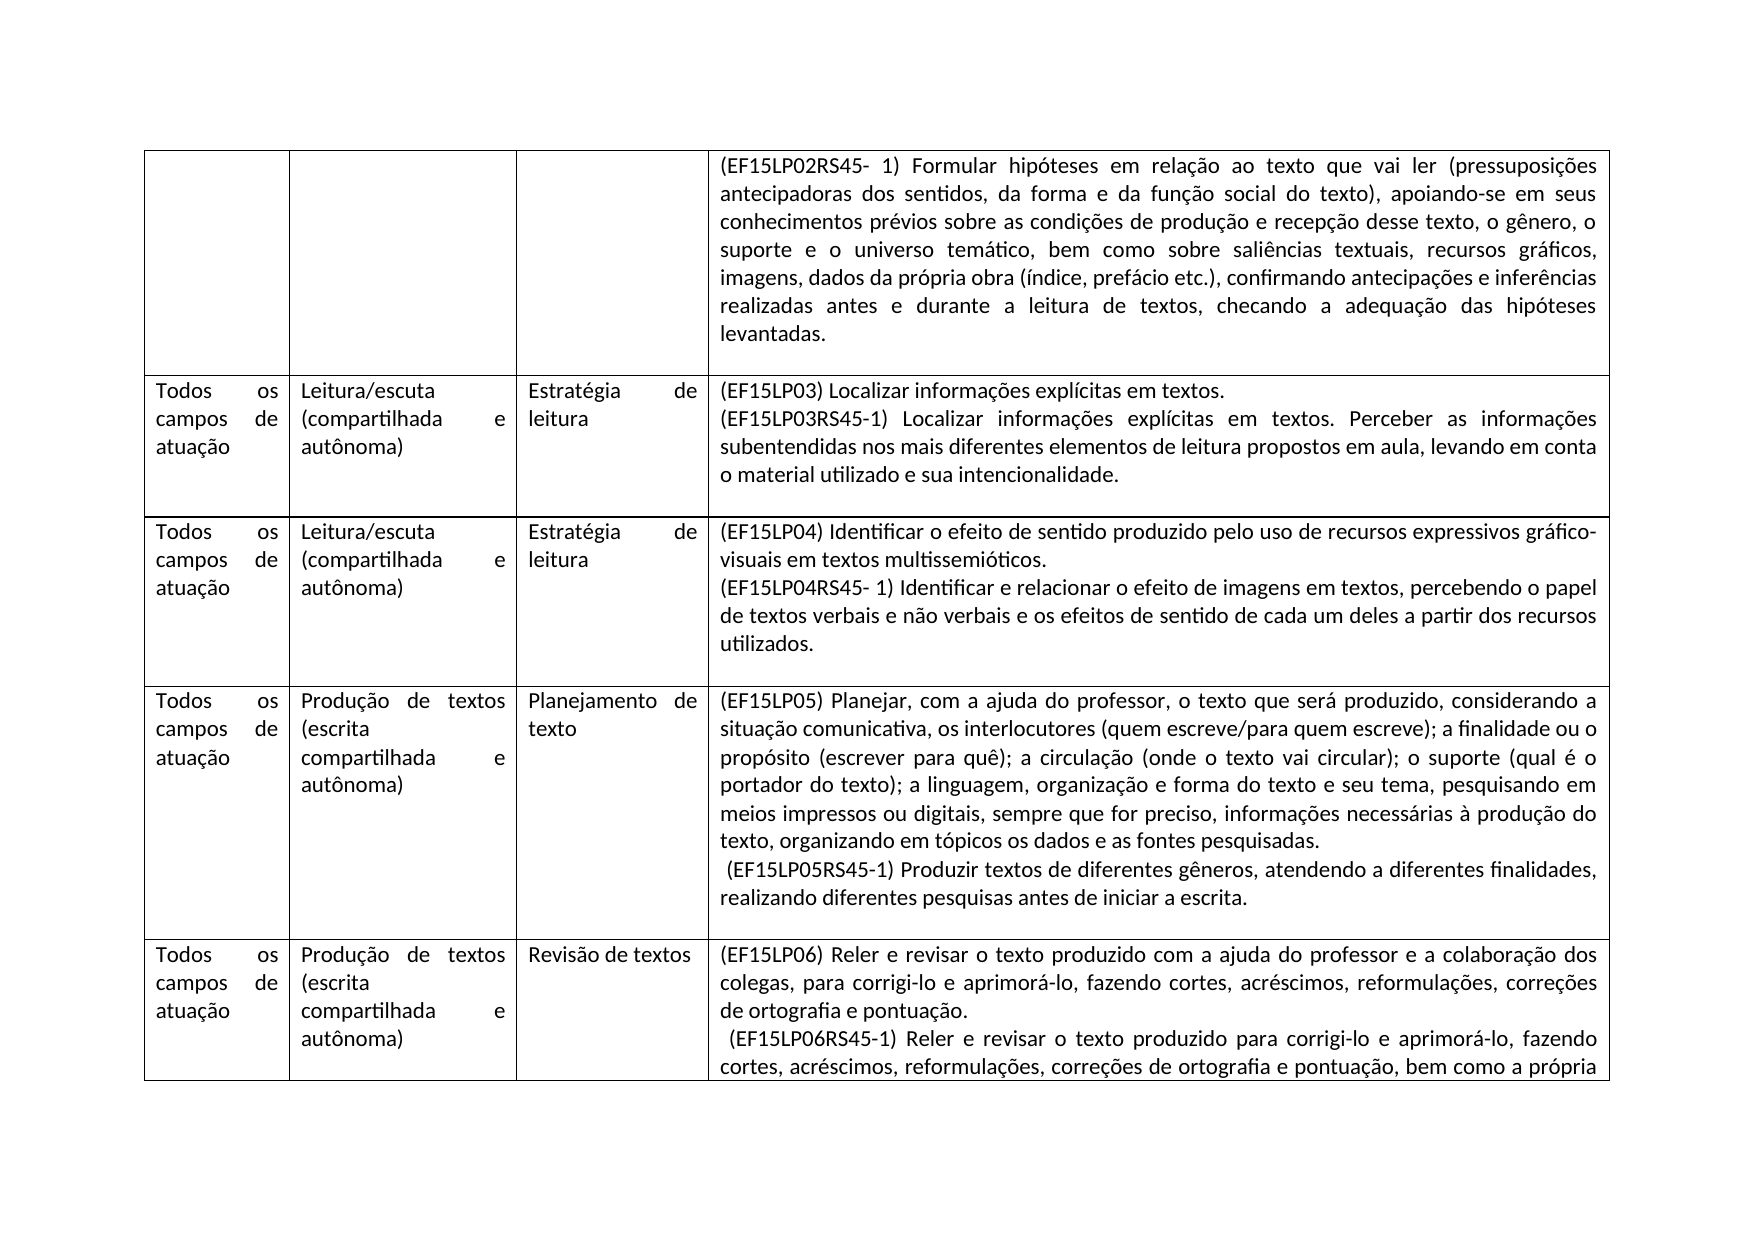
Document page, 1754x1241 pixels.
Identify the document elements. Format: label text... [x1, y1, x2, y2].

table_cell Todos os campos de atuação [145, 518, 289, 686]
table_cell Estratégia de leitura [517, 518, 708, 686]
table_cell Leitura/escuta (compartilhada e autônoma) [290, 518, 516, 686]
table_cell Todos os campos de atuação [145, 376, 289, 516]
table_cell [145, 940, 289, 1080]
table_cell Estratégia de leitura [517, 376, 708, 516]
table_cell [709, 940, 1609, 1080]
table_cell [145, 151, 289, 375]
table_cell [517, 151, 708, 375]
table_cell Planejamento de texto [517, 687, 708, 939]
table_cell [290, 940, 516, 1080]
table_cell Leitura/escuta (compartilhada e autônoma) [290, 376, 516, 516]
table_cell Produção de textos (escrita compartilhada e autônoma) [290, 687, 516, 939]
table_cell (EF15LP03) Localizar informações explícitas em textos. (EF15LP03RS45-1) Localizar informações explícitas em textos. Perceber as informações subentendidas nos mais diferentes elementos de leitura propostos em aula, levando em conta o material utilizado e sua intencionalidade. [709, 376, 1609, 516]
table_cell Todos os campos de atuação [145, 687, 289, 939]
table_cell (EF15LP04) Identificar o efeito de sentido produzido pelo uso de recursos expressivos gráfico-visuais em textos multissemióticos. (EF15LP04RS45- 1) Identificar e relacionar o efeito de imagens em textos, percebendo o papel de textos verbais e não verbais e os efeitos de sentido de cada um deles a partir dos recursos utilizados. [709, 518, 1609, 686]
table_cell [290, 151, 516, 375]
table_cell Revisão de textos [517, 940, 708, 1080]
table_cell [709, 151, 1609, 375]
table_cell (EF15LP05) Planejar, com a ajuda do professor, o texto que será produzido, considerando a situação comunicativa, os interlocutores (quem escreve/para quem escreve); a finalidade ou o propósito (escrever para quê); a circulação (onde o texto vai circular); o suporte (qual é o portador do texto); a linguagem, organização e forma do texto e seu tema, pesquisando em meios impressos ou digitais, sempre que for preciso, informações necessárias à produção do texto, organizando em tópicos os dados e as fontes pesquisadas. (EF15LP05RS45-1) Produzir textos de diferentes gêneros, atendendo a diferentes finalidades, realizando diferentes pesquisas antes de iniciar a escrita. [709, 687, 1609, 939]
